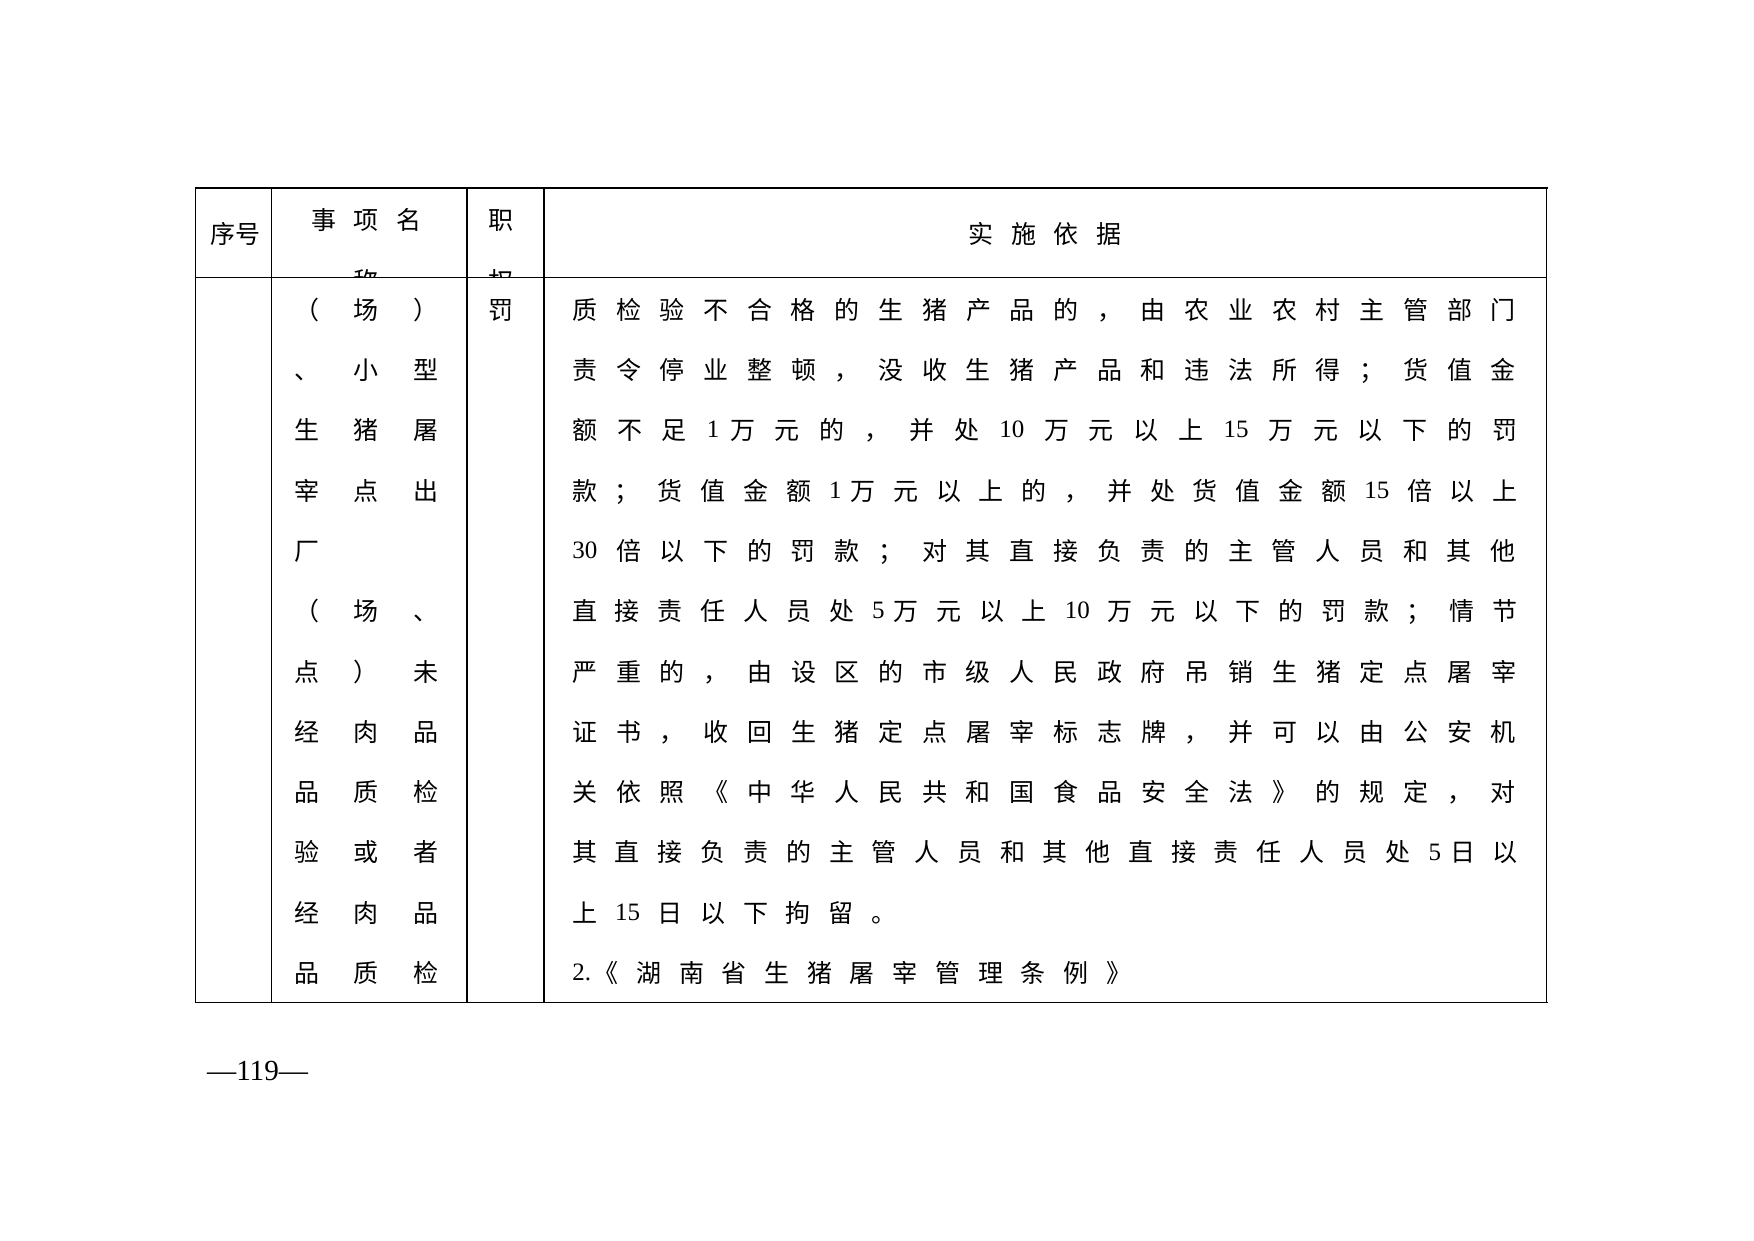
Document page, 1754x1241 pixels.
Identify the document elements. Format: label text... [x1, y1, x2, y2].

table_cell [196, 278, 271, 1002]
table_cell 行政处罚 [468, 278, 543, 1002]
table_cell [545, 278, 1546, 1002]
table_header 职权类型 [468, 189, 543, 277]
table_header 事项名称 [272, 189, 466, 277]
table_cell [272, 278, 466, 1002]
table_header 序号 [196, 189, 271, 277]
table_header 实施依据 [545, 189, 1546, 277]
